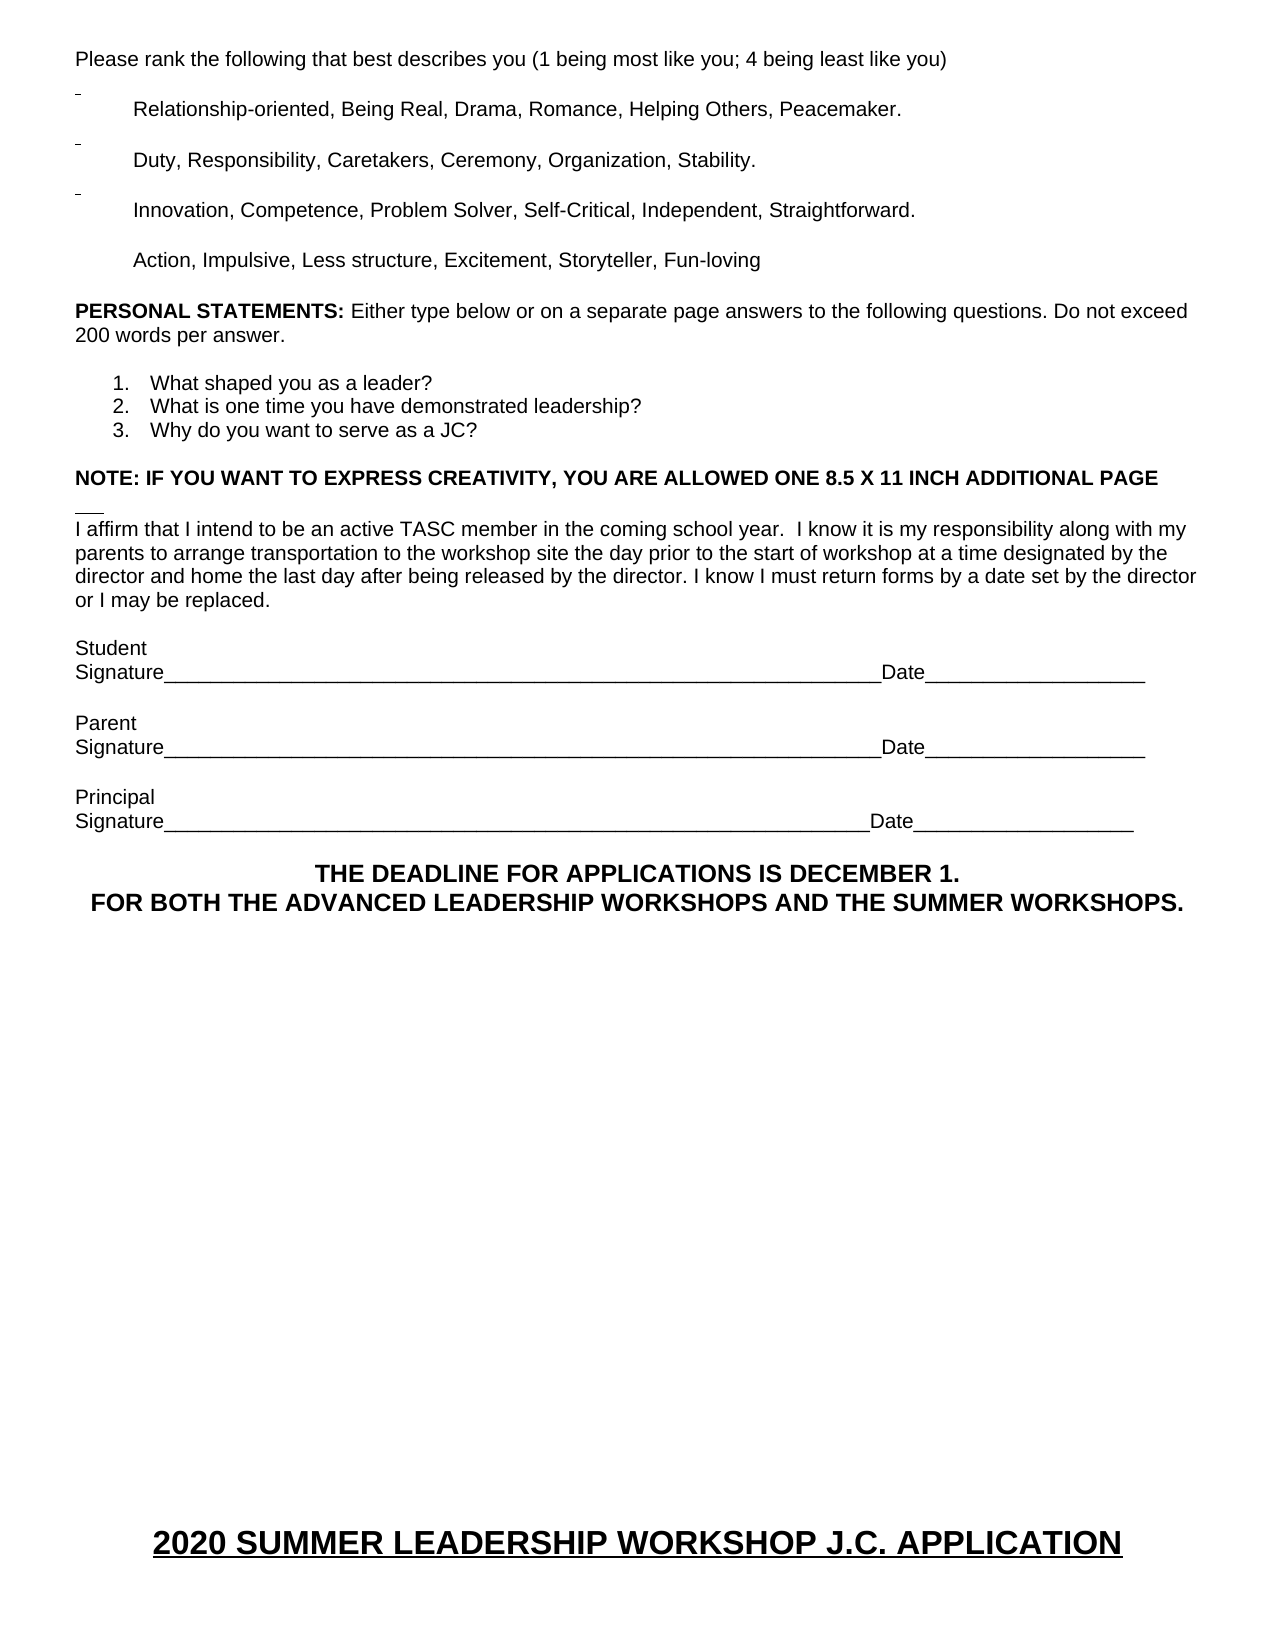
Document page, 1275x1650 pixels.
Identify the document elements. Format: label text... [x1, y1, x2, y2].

list Why do you want to serve as a JC? [112, 418, 1200, 442]
text PERSONAL STATEMENTS: Either type below or on a separate page answers to the following questions. Do not exceed 200 words per answer. [75, 298, 1200, 346]
text THE DEADLINE FOR APPLICATIONS IS DECEMBER 1. [75, 859, 1200, 888]
text Student Signature______________________________________________________________Date___________________ [75, 636, 1200, 684]
list What shaped you as a leader? [112, 370, 1200, 394]
text Action, Impulsive, Less structure, Excitement, Storyteller, Fun-loving [75, 248, 1200, 272]
text NOTE: IF YOU WANT TO EXPRESS CREATIVITY, YOU ARE ALLOWED ONE 8.5 X 11 INCH ADDITIONAL PAGE [75, 466, 1200, 490]
text Relationship-oriented, Being Real, Drama, Romance, Helping Others, Peacemaker. [75, 97, 1200, 121]
text Please rank the following that best describes you (1 being most like you; 4 being least like you) [75, 47, 1200, 71]
text Principal Signature_____________________________________________________________Date___________________ [75, 785, 1200, 833]
text FOR BOTH THE ADVANCED LEADERSHIP WORKSHOPS AND THE SUMMER WORKSHOPS. [75, 888, 1200, 917]
text Innovation, Competence, Problem Solver, Self-Critical, Independent, Straightforward. [75, 198, 1200, 222]
text Parent Signature______________________________________________________________Date___________________ [75, 711, 1200, 758]
text Duty, Responsibility, Caretakers, Ceremony, Organization, Stability. [75, 147, 1200, 171]
text I affirm that I intend to be an active TASC member in the coming school year. I know it is my responsibility along with my parents to arrange transportation to the workshop site the day prior to the start of workshop at a time designated by the director and home the last day after being released by the director. I know I must return forms by a date set by the director or I may be replaced. [75, 516, 1200, 612]
text 2020 SUMMER LEADERSHIP WORKSHOP J.C. APPLICATION [75, 1523, 1200, 1561]
list What is one time you have demonstrated leadership? [112, 394, 1200, 418]
